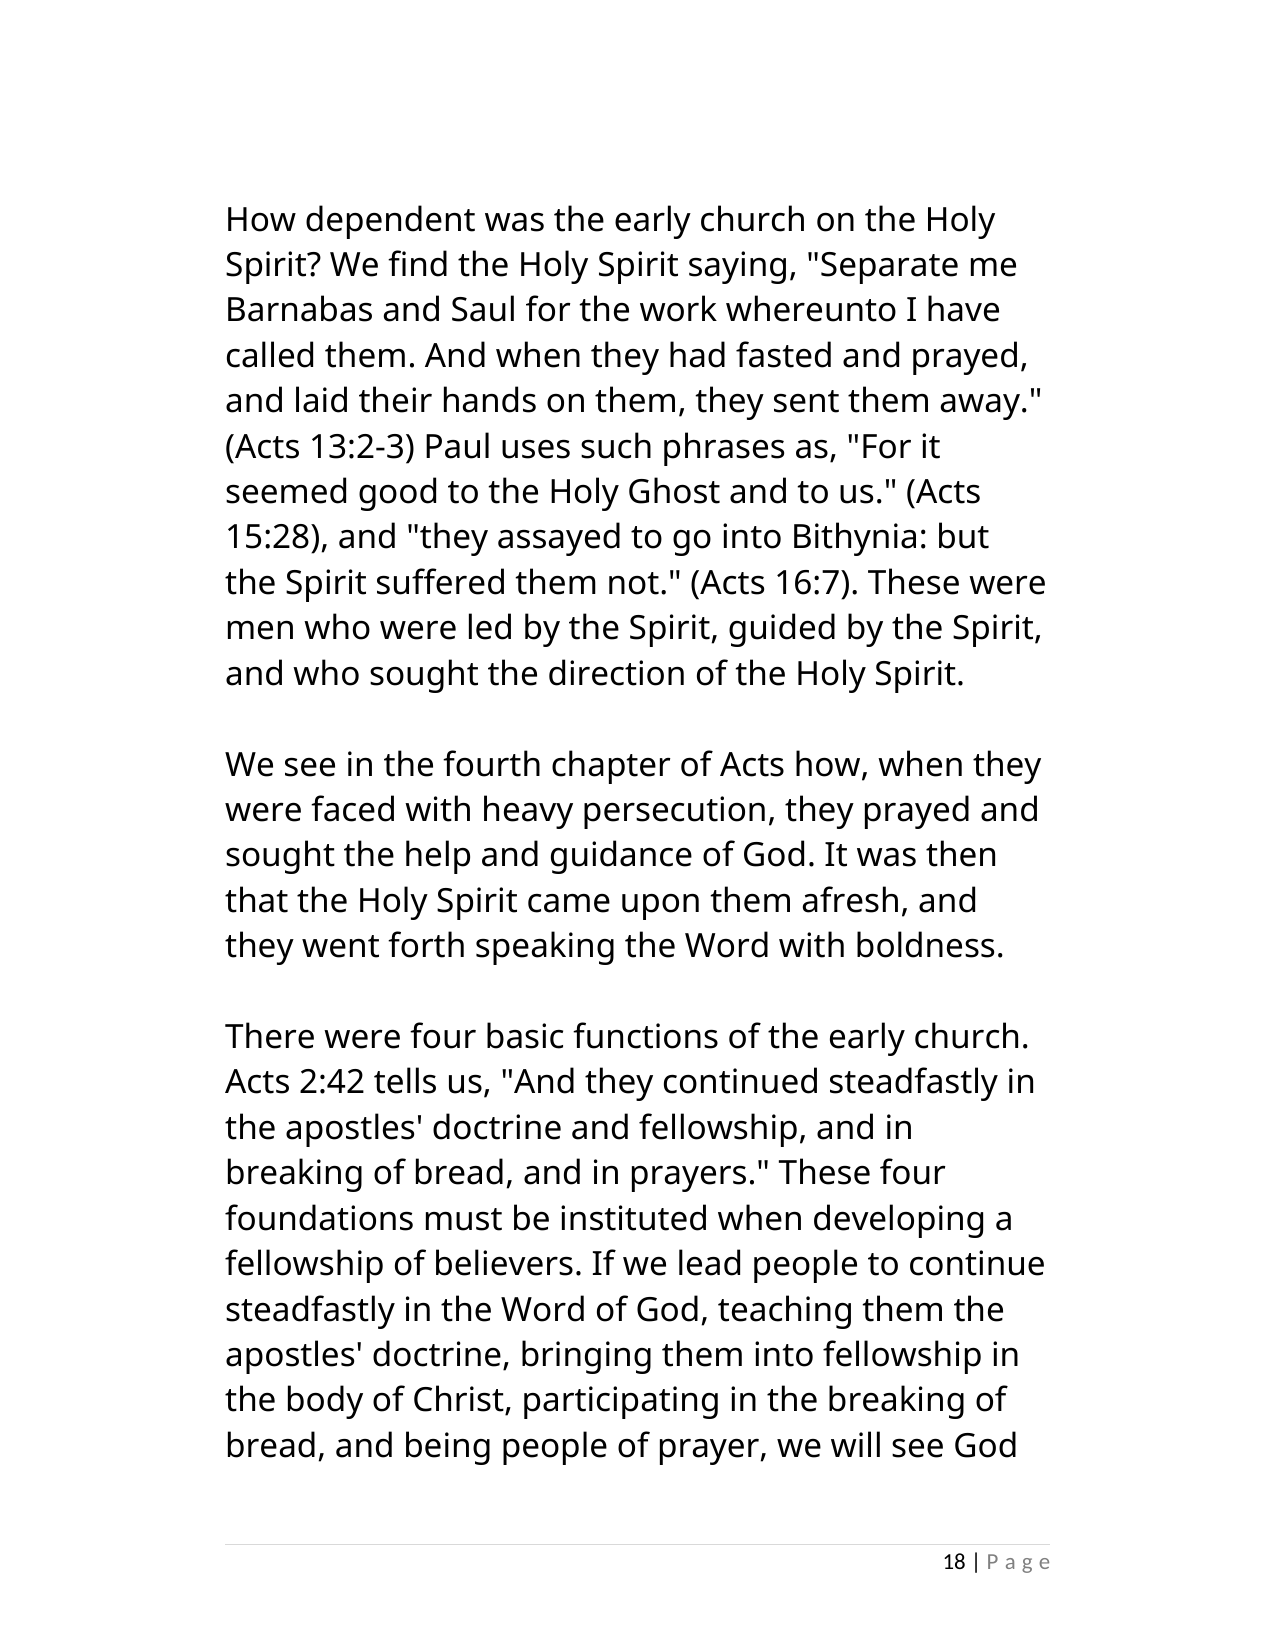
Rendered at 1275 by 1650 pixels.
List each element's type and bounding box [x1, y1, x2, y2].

text [225, 150, 1050, 1467]
